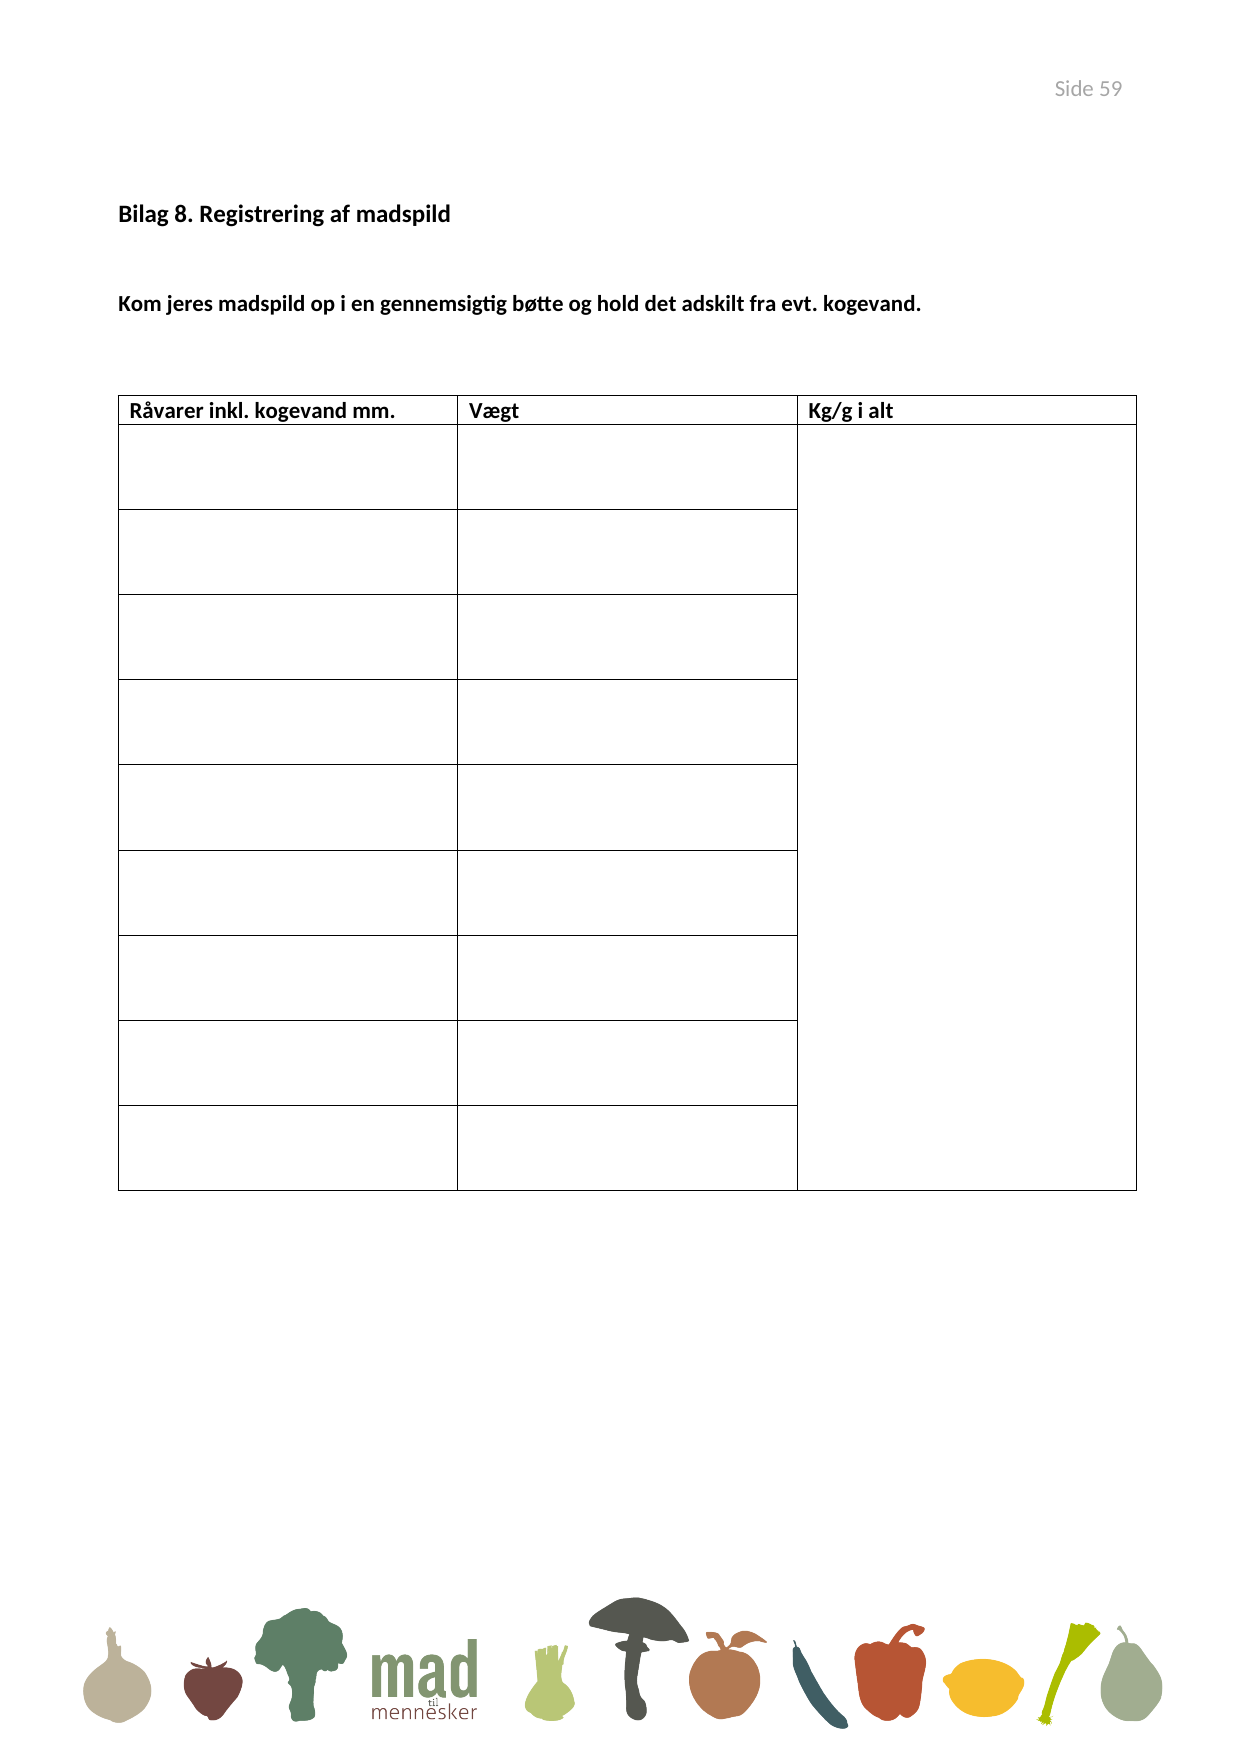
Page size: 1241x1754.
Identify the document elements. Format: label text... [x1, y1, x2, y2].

table_cell [458, 680, 797, 764]
table_cell [119, 765, 457, 849]
table_cell [458, 595, 797, 679]
table_cell [458, 936, 797, 1020]
table_cell [119, 510, 457, 594]
table_cell [119, 595, 457, 679]
subtitle Bilag 8. Registrering af madspild [118, 198, 1122, 228]
table_cell [119, 680, 457, 764]
table_cell [458, 510, 797, 594]
table_header Kg/g i alt [798, 396, 1136, 424]
table_header Vægt [458, 396, 797, 424]
table_cell [458, 425, 797, 509]
table_cell [119, 851, 457, 934]
table_cell [119, 1021, 457, 1105]
table_cell [119, 425, 457, 509]
table_cell [458, 1106, 797, 1190]
table_cell [458, 1021, 797, 1105]
table_cell [119, 936, 457, 1020]
table_cell [458, 851, 797, 934]
table_header Råvarer inkl. kogevand mm. [119, 396, 457, 424]
picture [82, 1597, 1164, 1731]
table_cell [119, 1106, 457, 1190]
table_cell [458, 765, 797, 849]
text Kom jeres madspild op i en gennemsigtig bøtte og hold det adskilt fra evt. kogevand. [118, 289, 1122, 317]
table_cell [798, 425, 1136, 1190]
